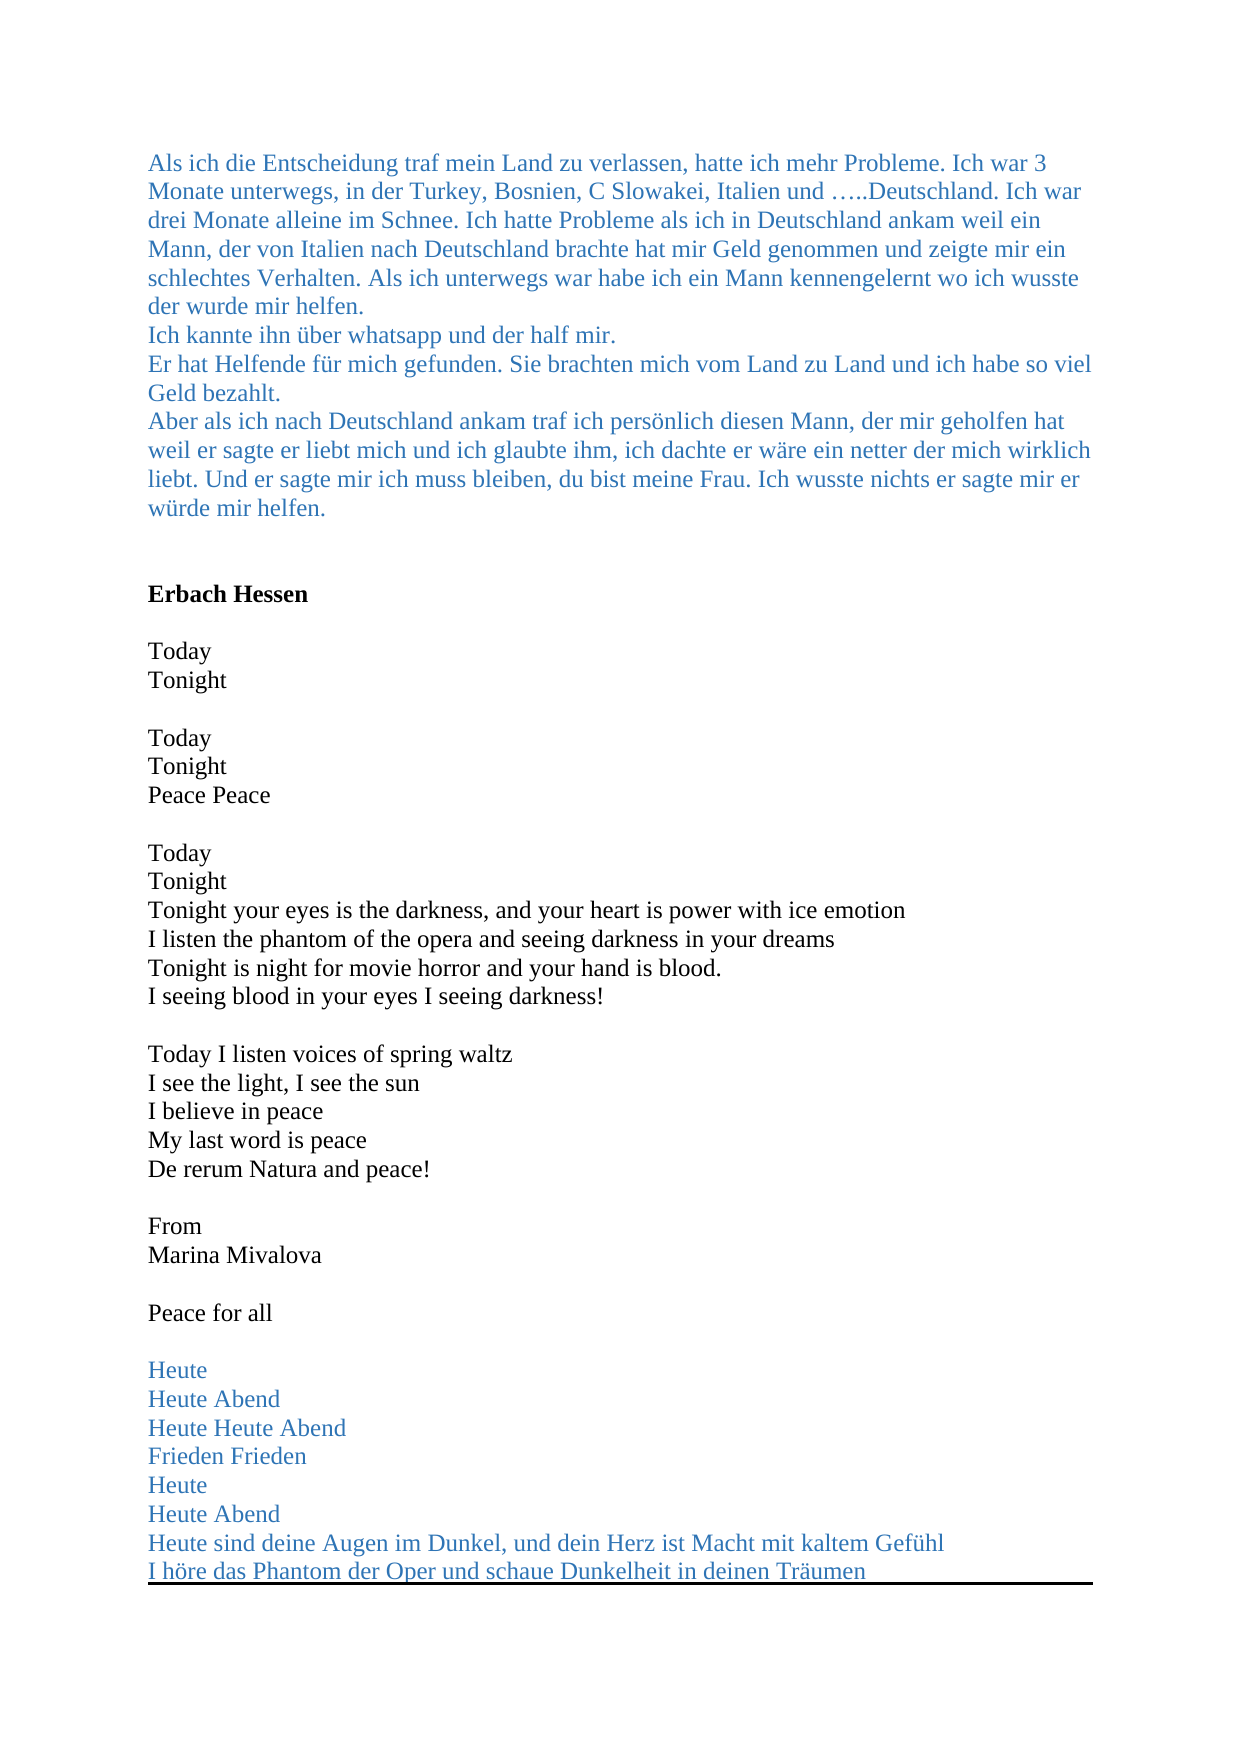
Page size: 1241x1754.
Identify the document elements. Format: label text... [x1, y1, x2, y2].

text Peace Peace [148, 780, 1093, 809]
text Heute Abend [148, 1499, 1093, 1528]
text Today [148, 838, 1093, 866]
text Tonight your eyes is the darkness, and your heart is power with ice emotion [148, 895, 1093, 924]
text Heute Heute Abend [148, 1413, 1093, 1441]
text Tonight [148, 751, 1093, 780]
text From [148, 1211, 1093, 1240]
text Als ich die Entscheidung traf mein Land zu verlassen, hatte ich mehr Probleme. Ich war 3 Monate unterwegs, in der Turkey, Bosnien, C Slowakei, Italien und …..Deutschland. Ich war drei Monate alleine im Schnee. Ich hatte Probleme als ich in Deutschland ankam weil ein Mann, der von Italien nach Deutschland brachte hat mir Geld genommen und zeigte mir ein schlechtes Verhalten. Als ich unterwegs war habe ich ein Mann kennengelernt wo ich wusste der wurde mir helfen. [148, 148, 1093, 320]
text Er hat Helfende für mich gefunden. Sie brachten mich vom Land zu Land und ich habe so viel Geld bezahlt. [148, 349, 1093, 406]
text De rerum Natura and peace! [148, 1154, 1093, 1183]
text Peace for all [148, 1298, 1093, 1326]
text Marina Mivalova [148, 1240, 1093, 1269]
text My last word is peace [148, 1125, 1093, 1154]
text Heute Abend [148, 1384, 1093, 1413]
text Today [148, 636, 1093, 665]
text I listen the phantom of the opera and seeing darkness in your dreams [148, 924, 1093, 953]
text Erbach Hessen [148, 579, 1093, 608]
text Aber als ich nach Deutschland ankam traf ich persönlich diesen Mann, der mir geholfen hat weil er sagte er liebt mich und ich glaubte ihm, ich dachte er wäre ein netter der mich wirklich liebt. Und er sagte mir ich muss bleiben, du bist meine Frau. Ich wusste nichts er sagte mir er würde mir helfen. [148, 406, 1093, 521]
text Tonight [148, 665, 1093, 694]
text Today I listen voices of spring waltz [148, 1039, 1093, 1068]
text I höre das Phantom der Oper und schaue Dunkelheit in deinen Träumen [148, 1556, 1093, 1582]
text I see the light, I see the sun [148, 1068, 1093, 1096]
text Ich kannte ihn über whatsapp und der half mir. [148, 320, 1093, 349]
text I believe in peace [148, 1096, 1093, 1125]
text Tonight is night for movie horror and your hand is blood. [148, 953, 1093, 981]
text Heute [148, 1355, 1093, 1384]
text Tonight [148, 866, 1093, 895]
text Heute [148, 1470, 1093, 1499]
text Heute sind deine Augen im Dunkel, und dein Herz ist Macht mit kaltem Gefühl [148, 1528, 1093, 1556]
text Today [148, 723, 1093, 751]
text I seeing blood in your eyes I seeing darkness! [148, 981, 1093, 1010]
text Frieden Frieden [148, 1441, 1093, 1470]
